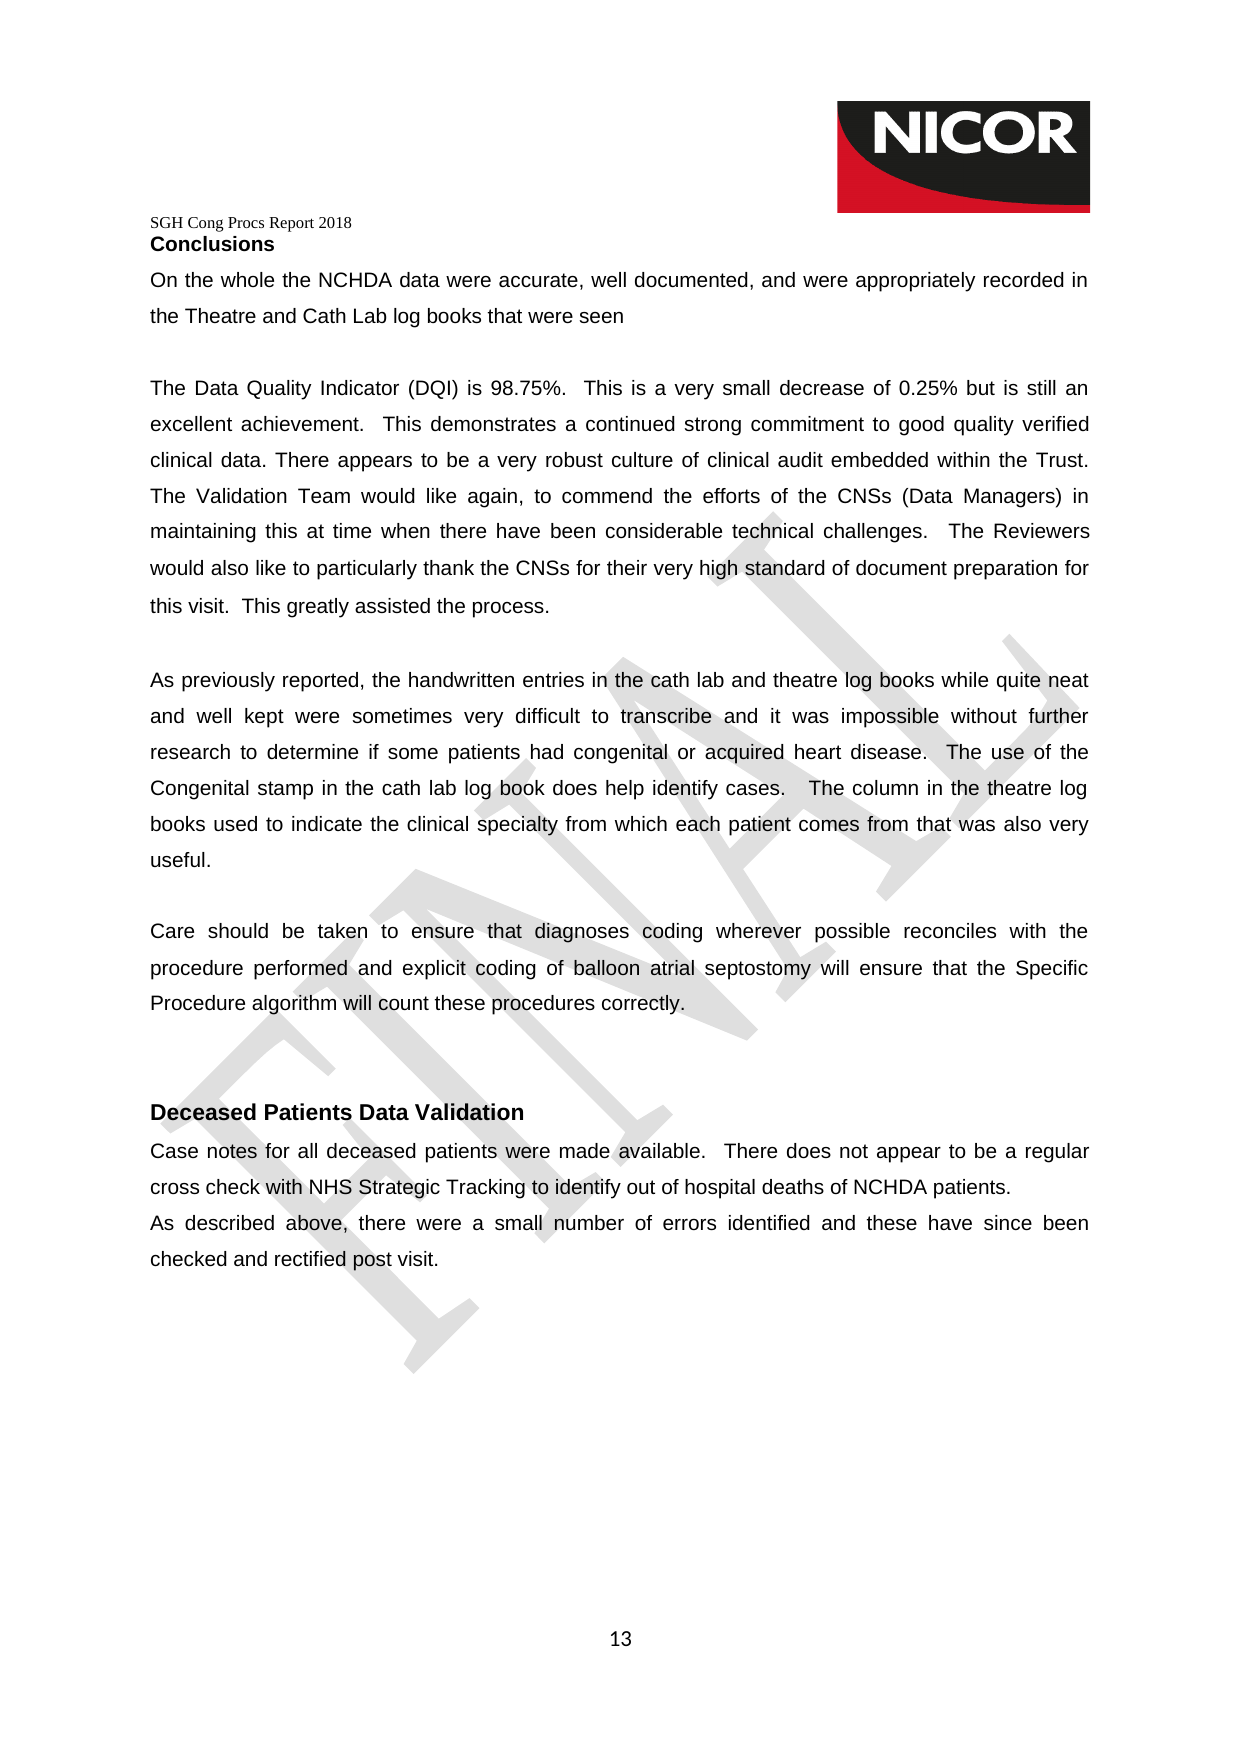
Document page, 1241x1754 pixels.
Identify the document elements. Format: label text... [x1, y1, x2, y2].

text Case notes for all deceased patients were made available. There does not appear to be a regular cross check with NHS Strategic Tracking to identify out of hospital deaths of NCHDA patients. [150, 1138, 1090, 1198]
text Conclusions [150, 232, 1090, 256]
text As described above, there were a small number of errors identified and these have since been checked and rectified post visit. [150, 1210, 1090, 1270]
picture [837, 101, 1091, 213]
text The Data Quality Indicator (DQI) is 98.75%. This is a very small decrease of 0.25% but is still an excellent achievement. This demonstrates a continued strong commitment to good quality verified clinical data. There appears to be a very robust culture of clinical audit embedded within the Trust. The Validation Team would like again, to commend the efforts of the CNSs (Data Managers) in maintaining this at time when there have been considerable technical challenges. The Reviewers would also like to particularly thank the CNSs for their very high standard of document preparation for this visit. This greatly assisted the process. [150, 376, 1090, 619]
text Deceased Patients Data Validation [150, 1099, 1090, 1125]
text Care should be taken to ensure that diagnoses coding wherever possible reconciles with the procedure performed and explicit coding of balloon atrial septostomy will ensure that the Specific Procedure algorithm will count these procedures correctly. [150, 919, 1090, 1015]
text As previously reported, the handwritten entries in the cath lab and theatre log books while quite neat and well kept were sometimes very difficult to transcribe and it was impossible without further research to determine if some patients had congenital or acquired heart disease. The use of the Congenital stamp in the cath lab log book does help identify cases. The column in the theatre log books used to indicate the clinical specialty from which each patient comes from that was also very useful. [150, 668, 1090, 871]
text On the whole the NCHDA data were accurate, well documented, and were appropriately recorded in the Theatre and Cath Lab log books that were seen [150, 268, 1090, 328]
